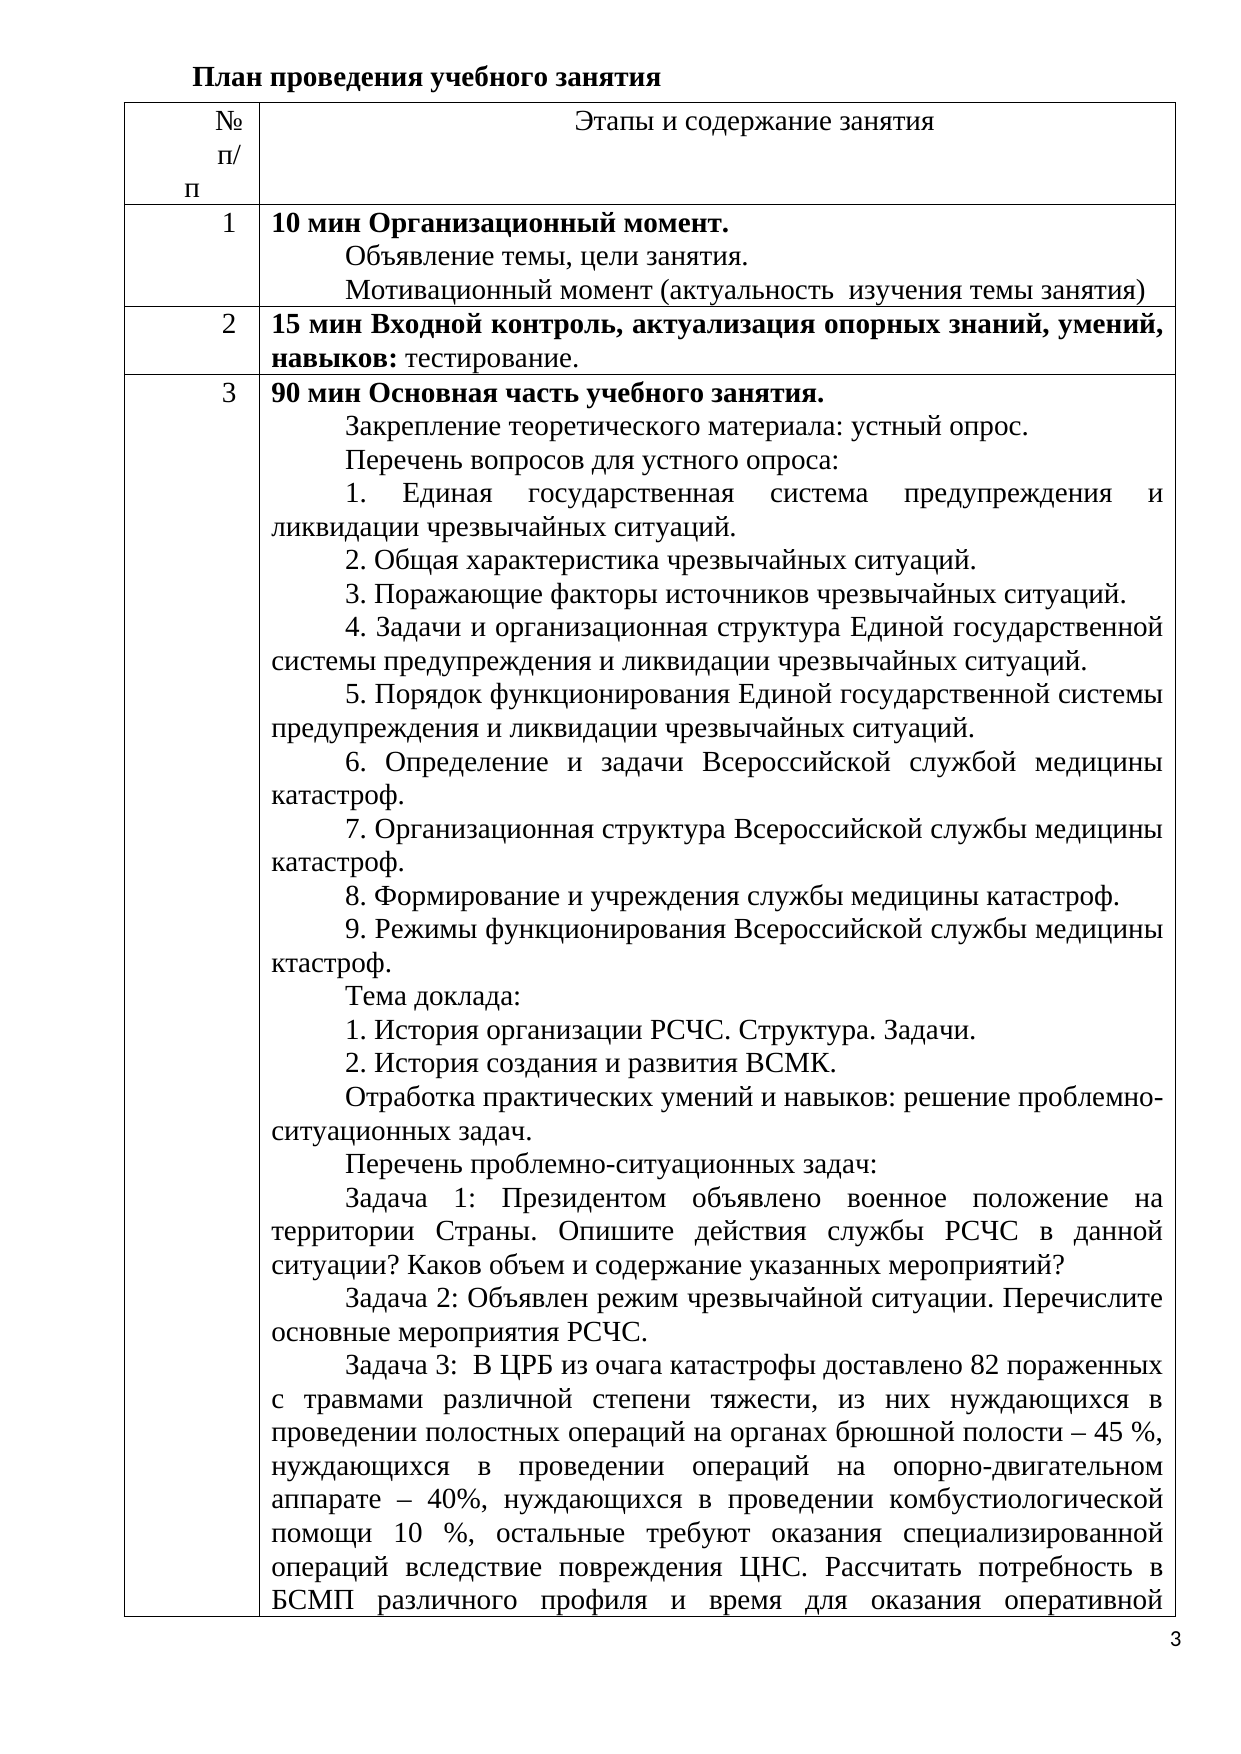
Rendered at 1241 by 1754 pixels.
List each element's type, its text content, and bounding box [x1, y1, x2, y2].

table_header № п/п [125, 103, 259, 204]
table_cell 2 [125, 307, 259, 374]
table_cell 1 [125, 205, 259, 306]
table_header Этапы и содержание занятия [260, 103, 1175, 204]
table_cell 15 мин Входной контроль, актуализация опорных знаний, умений, навыков: тестирование. [260, 307, 1175, 374]
text План проведения учебного занятия [118, 59, 1181, 93]
table_cell 3 [125, 375, 259, 1616]
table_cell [260, 375, 1175, 1616]
table_cell 10 мин Организационный момент. Объявление темы, цели занятия. Мотивационный момент (актуальность изучения темы занятия) [260, 205, 1175, 306]
